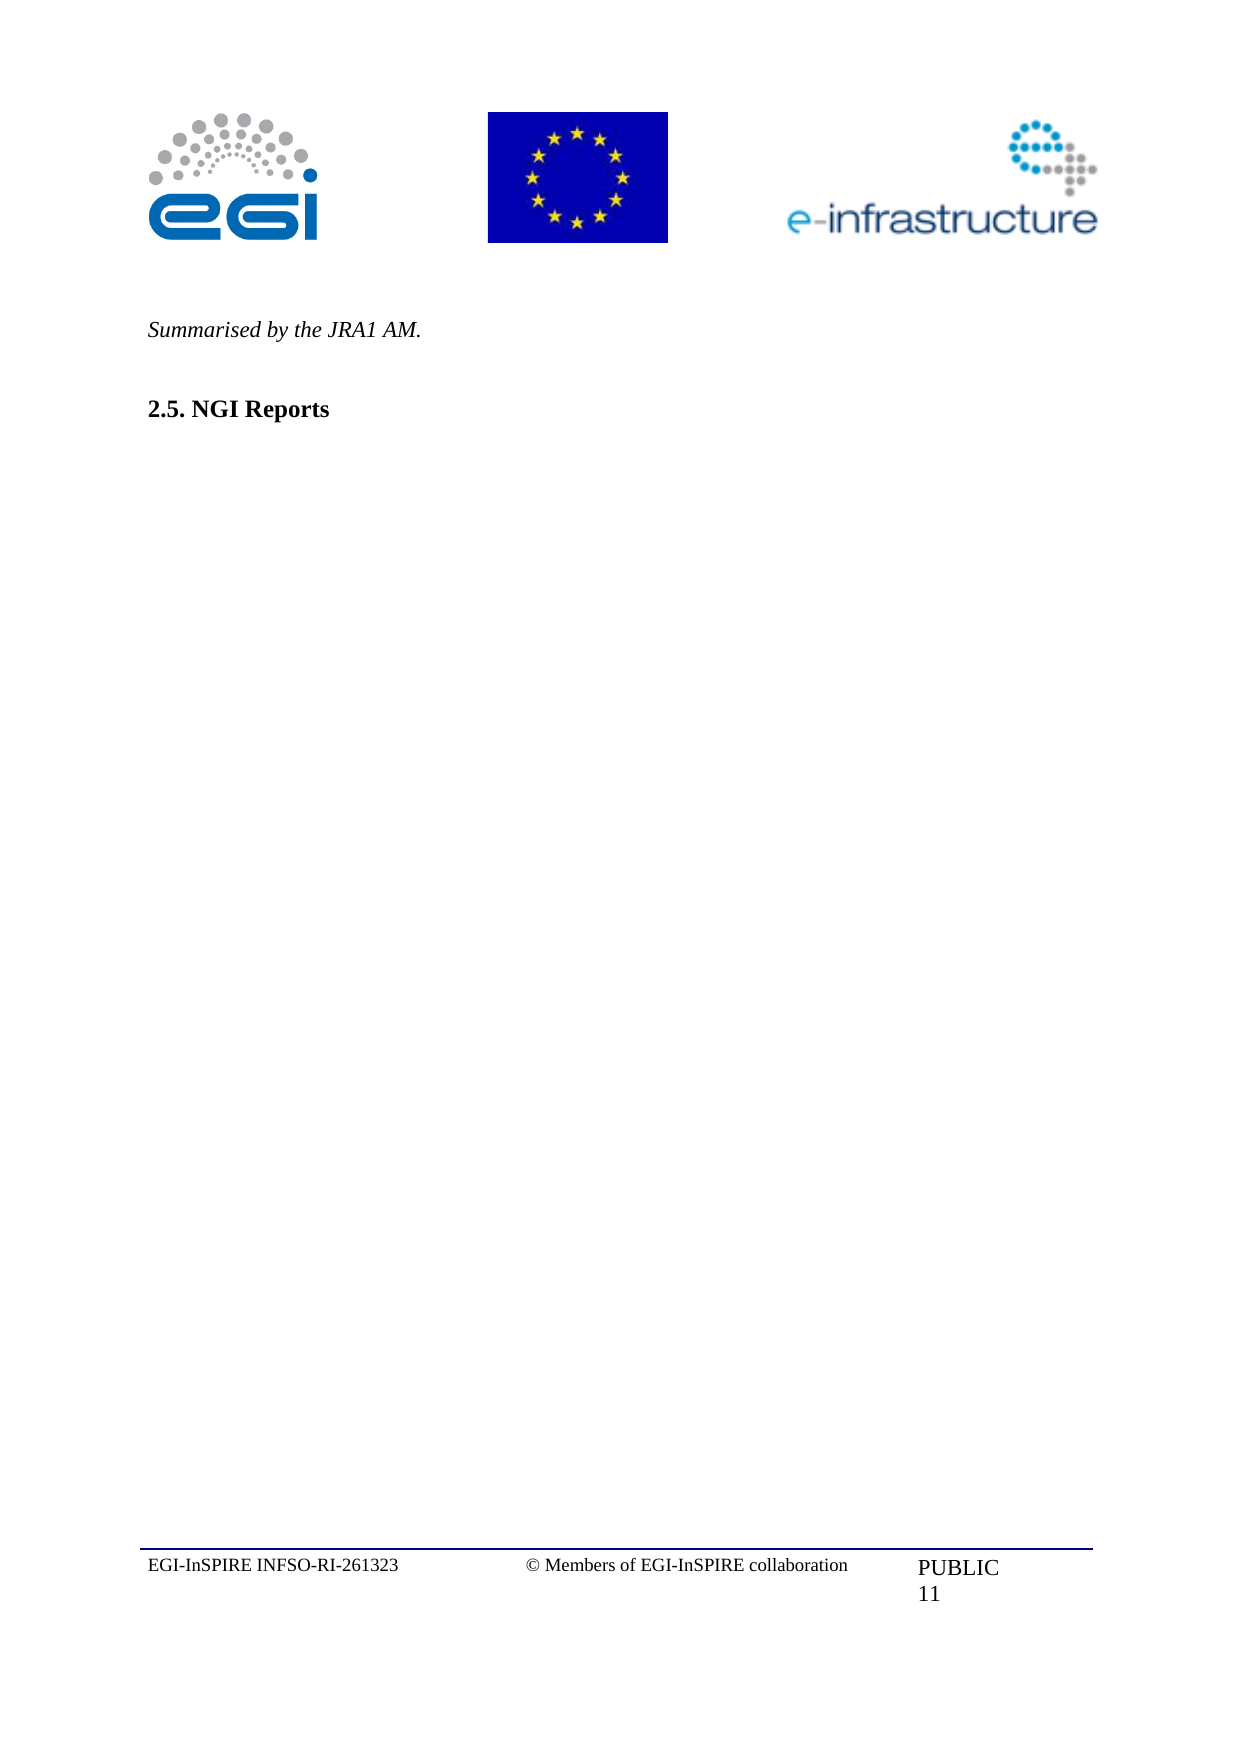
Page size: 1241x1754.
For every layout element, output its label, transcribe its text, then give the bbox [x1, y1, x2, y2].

picture [487, 112, 668, 243]
text Summarised by the JRA1 AM. [148, 317, 1093, 343]
subtitle NGI Reports [148, 394, 1093, 423]
picture [147, 112, 319, 242]
picture [780, 112, 1106, 243]
